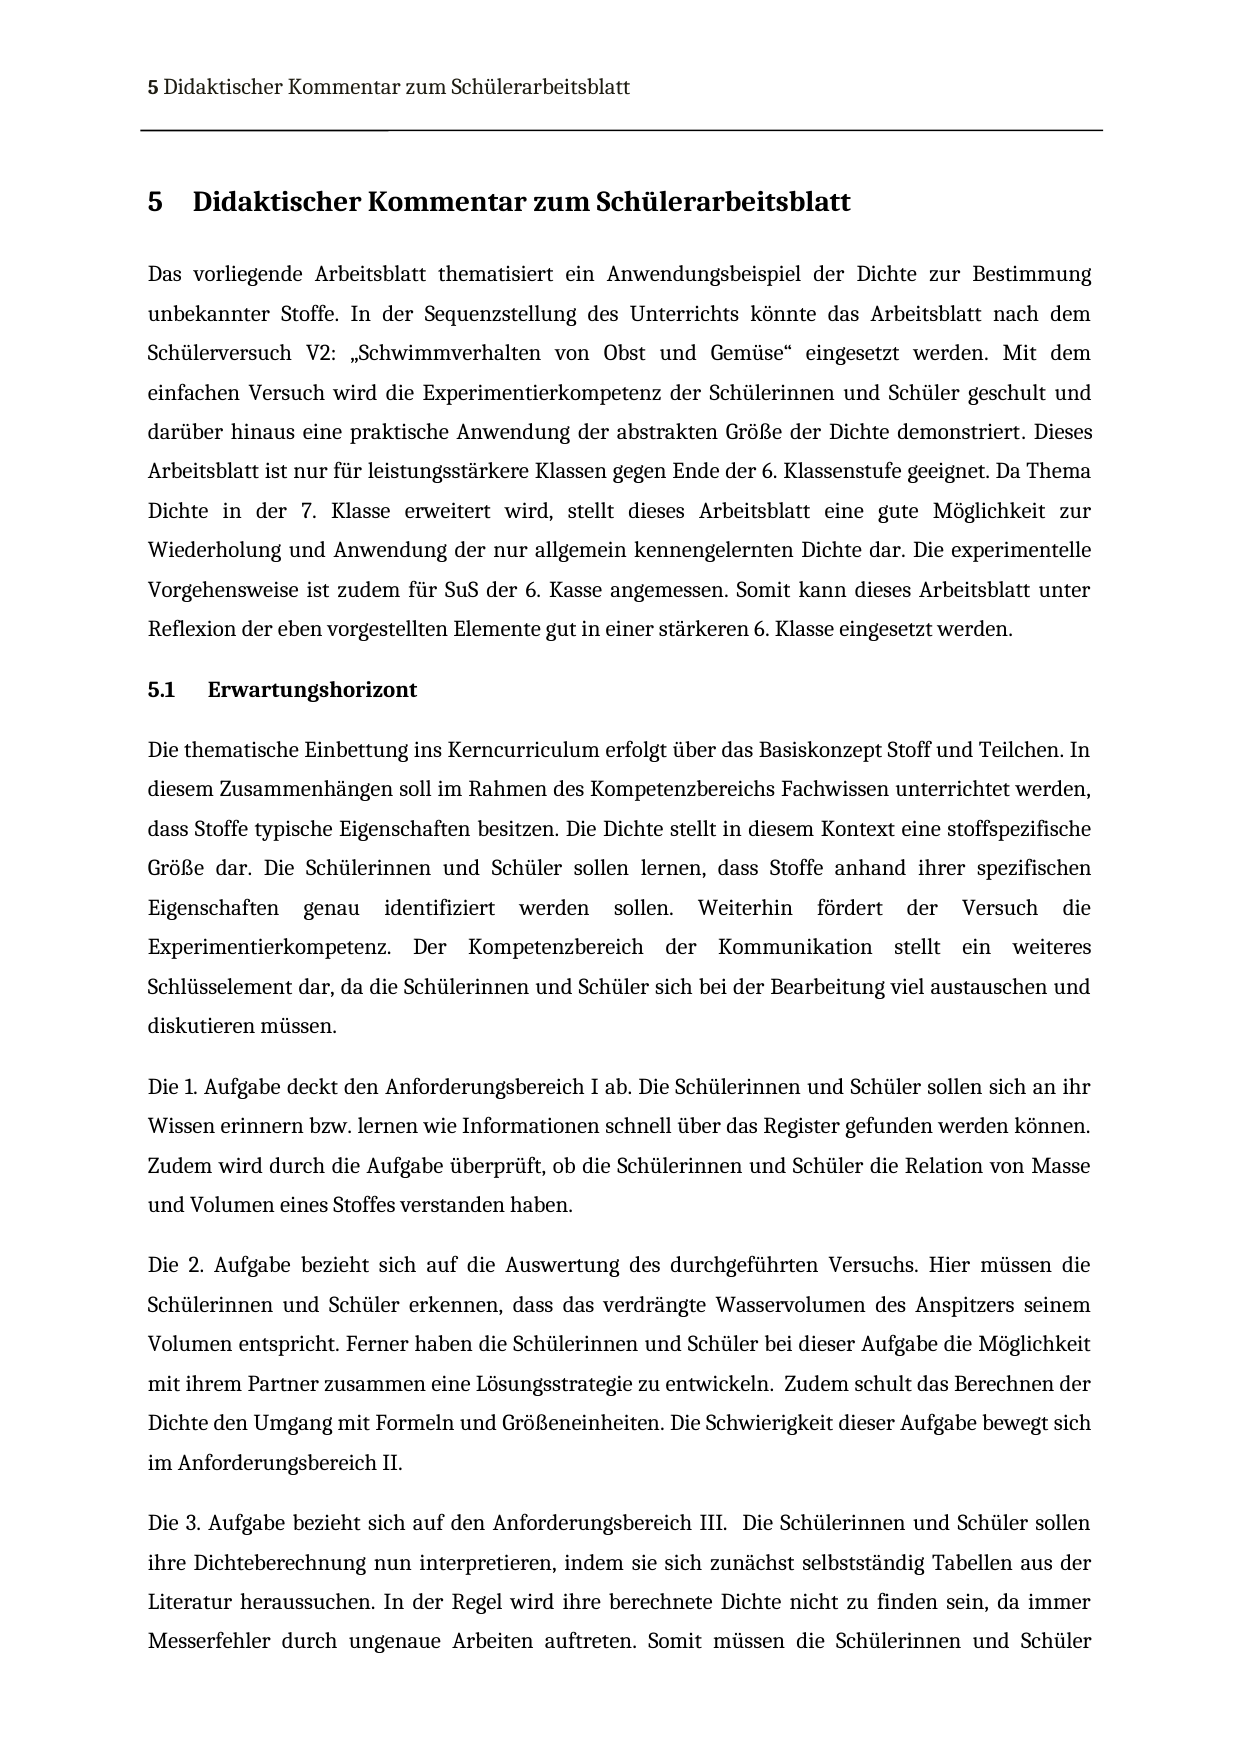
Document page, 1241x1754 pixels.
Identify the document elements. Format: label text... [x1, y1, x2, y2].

subtitle Erwartungshorizont [148, 676, 1093, 703]
text Die 1. Aufgabe deckt den Anforderungsbereich I ab. Die Schülerinnen und Schüler sollen sich an ihr Wissen erinnern bzw. lernen wie Informationen schnell über das Register gefunden werden können. Zudem wird durch die Aufgabe überprüft, ob die Schülerinnen und Schüler die Relation von Masse und Volumen eines Stoffes verstanden haben. [148, 1073, 1093, 1218]
text Die 2. Aufgabe bezieht sich auf die Auswertung des durchgeführten Versuchs. Hier müssen die Schülerinnen und Schüler erkennen, dass das verdrängte Wasservolumen des Anspitzers seinem Volumen entspricht. Ferner haben die Schülerinnen und Schüler bei dieser Aufgabe die Möglichkeit mit ihrem Partner zusammen eine Lösungsstrategie zu entwickeln. Zudem schult das Berechnen der Dichte den Umgang mit Formeln und Größeneinheiten. Die Schwierigkeit dieser Aufgabe bewegt sich im Anforderungsbereich II. [148, 1252, 1093, 1476]
text Die thematische Einbettung ins Kerncurriculum erfolgt über das Basiskonzept Stoff und Teilchen. In diesem Zusammenhängen soll im Rahmen des Kompetenzbereichs Fachwissen unterrichtet werden, dass Stoffe typische Eigenschaften besitzen. Die Dichte stellt in diesem Kontext eine stoffspezifische Größe dar. Die Schülerinnen und Schüler sollen lernen, dass Stoffe anhand ihrer spezifischen Eigenschaften genau identifiziert werden sollen. Weiterhin fördert der Versuch die Experimentierkompetenz. Der Kompetenzbereich der Kommunikation stellt ein weiteres Schlüsselement dar, da die Schülerinnen und Schüler sich bei der Bearbeitung viel austauschen und diskutieren müssen. [148, 737, 1093, 1039]
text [148, 1510, 1093, 1655]
text Das vorliegende Arbeitsblatt thematisiert ein Anwendungsbeispiel der Dichte zur Bestimmung unbekannter Stoffe. In der Sequenzstellung des Unterrichts könnte das Arbeitsblatt nach dem Schülerversuch V2: „Schwimmverhalten von Obst und Gemüse“ eingesetzt werden. Mit dem einfachen Versuch wird die Experimentierkompetenz der Schülerinnen und Schüler geschult und darüber hinaus eine praktische Anwendung der abstrakten Größe der Dichte demonstriert. Dieses Arbeitsblatt ist nur für leistungsstärkere Klassen gegen Ende der 6. Klassenstufe geeignet. Da Thema Dichte in der 7. Klasse erweitert wird, stellt dieses Arbeitsblatt eine gute Möglichkeit zur Wiederholung und Anwendung der nur allgemein kennengelernten Dichte dar. Die experimentelle Vorgehensweise ist zudem für SuS der 6. Kasse angemessen. Somit kann dieses Arbeitsblatt unter Reflexion der eben vorgestellten Elemente gut in einer stärkeren 6. Klasse eingesetzt werden. [148, 261, 1093, 642]
subtitle Didaktischer Kommentar zum Schülerarbeitsblatt [148, 186, 1093, 219]
